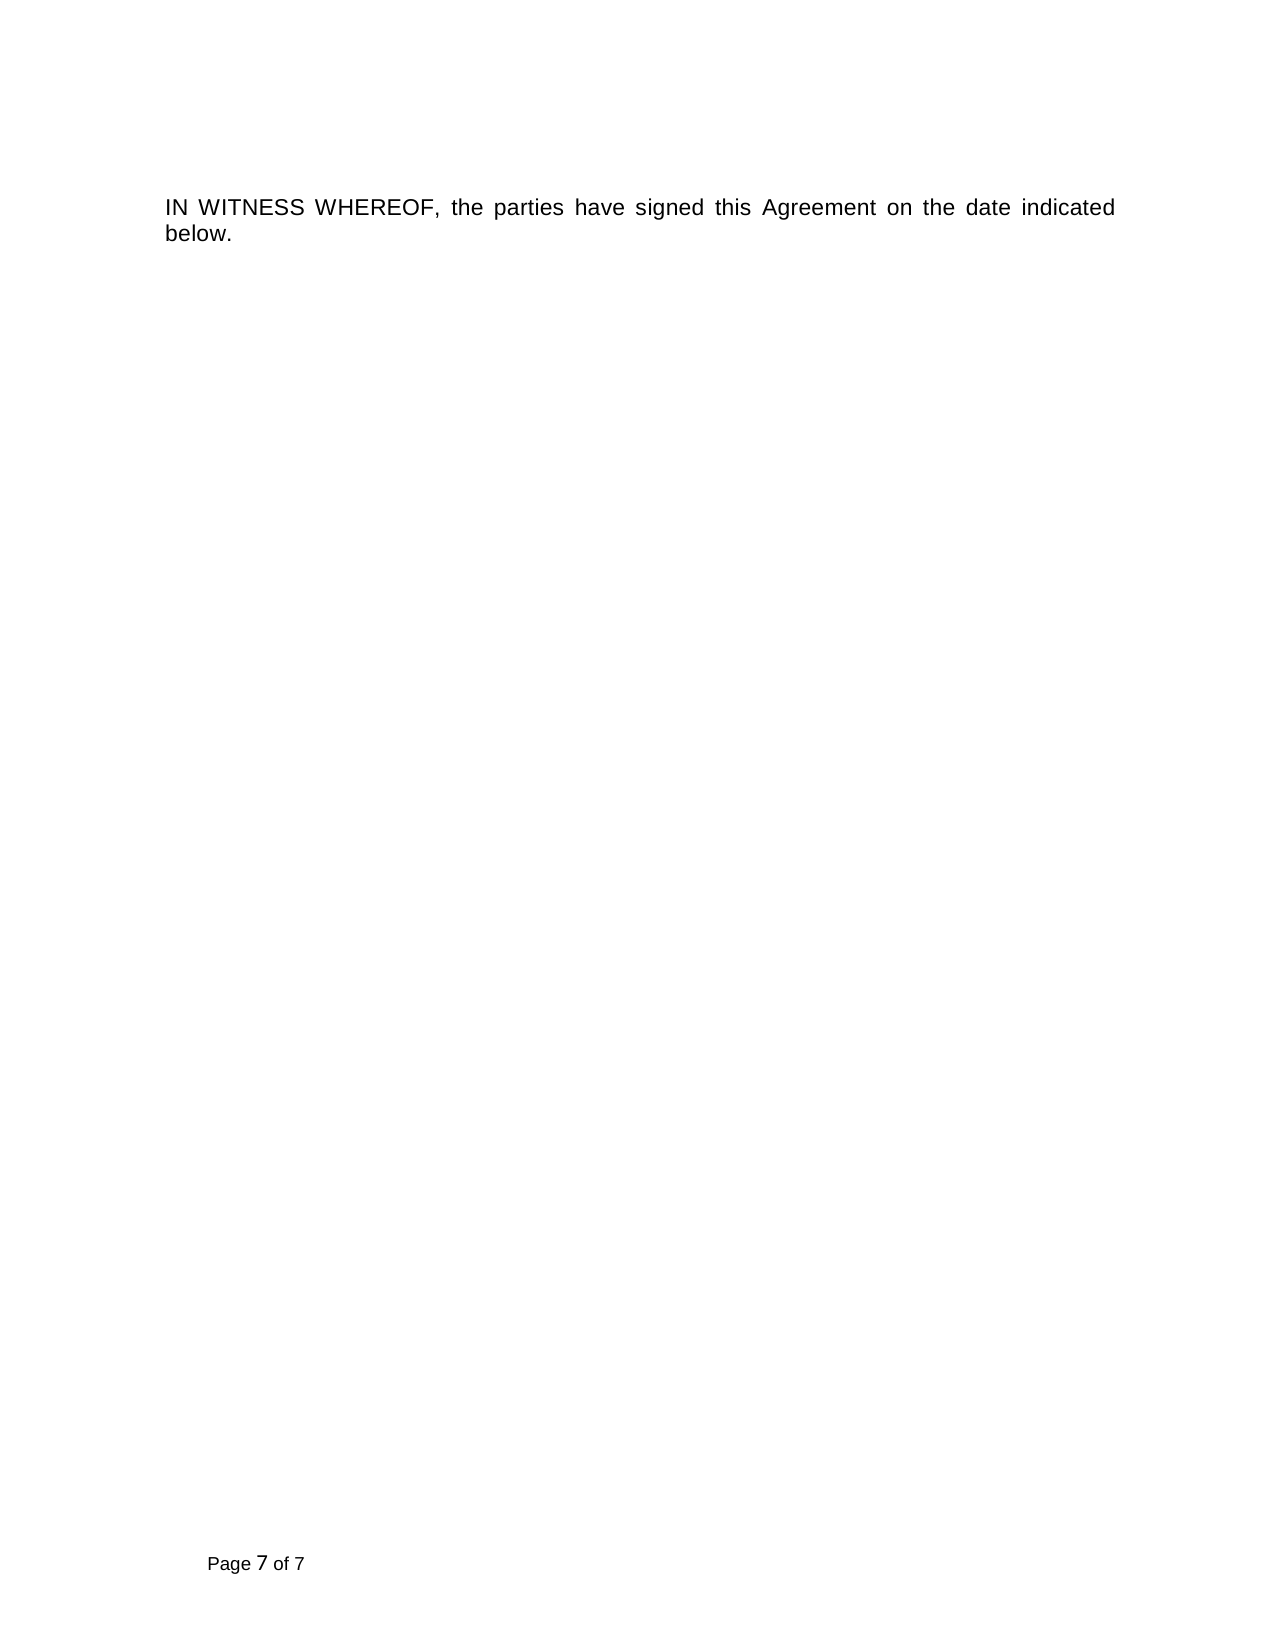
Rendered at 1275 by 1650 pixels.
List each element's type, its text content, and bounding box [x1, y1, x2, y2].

text IN WITNESS WHEREOF, the parties have signed this Agreement on the date indicated below. [165, 194, 1115, 246]
